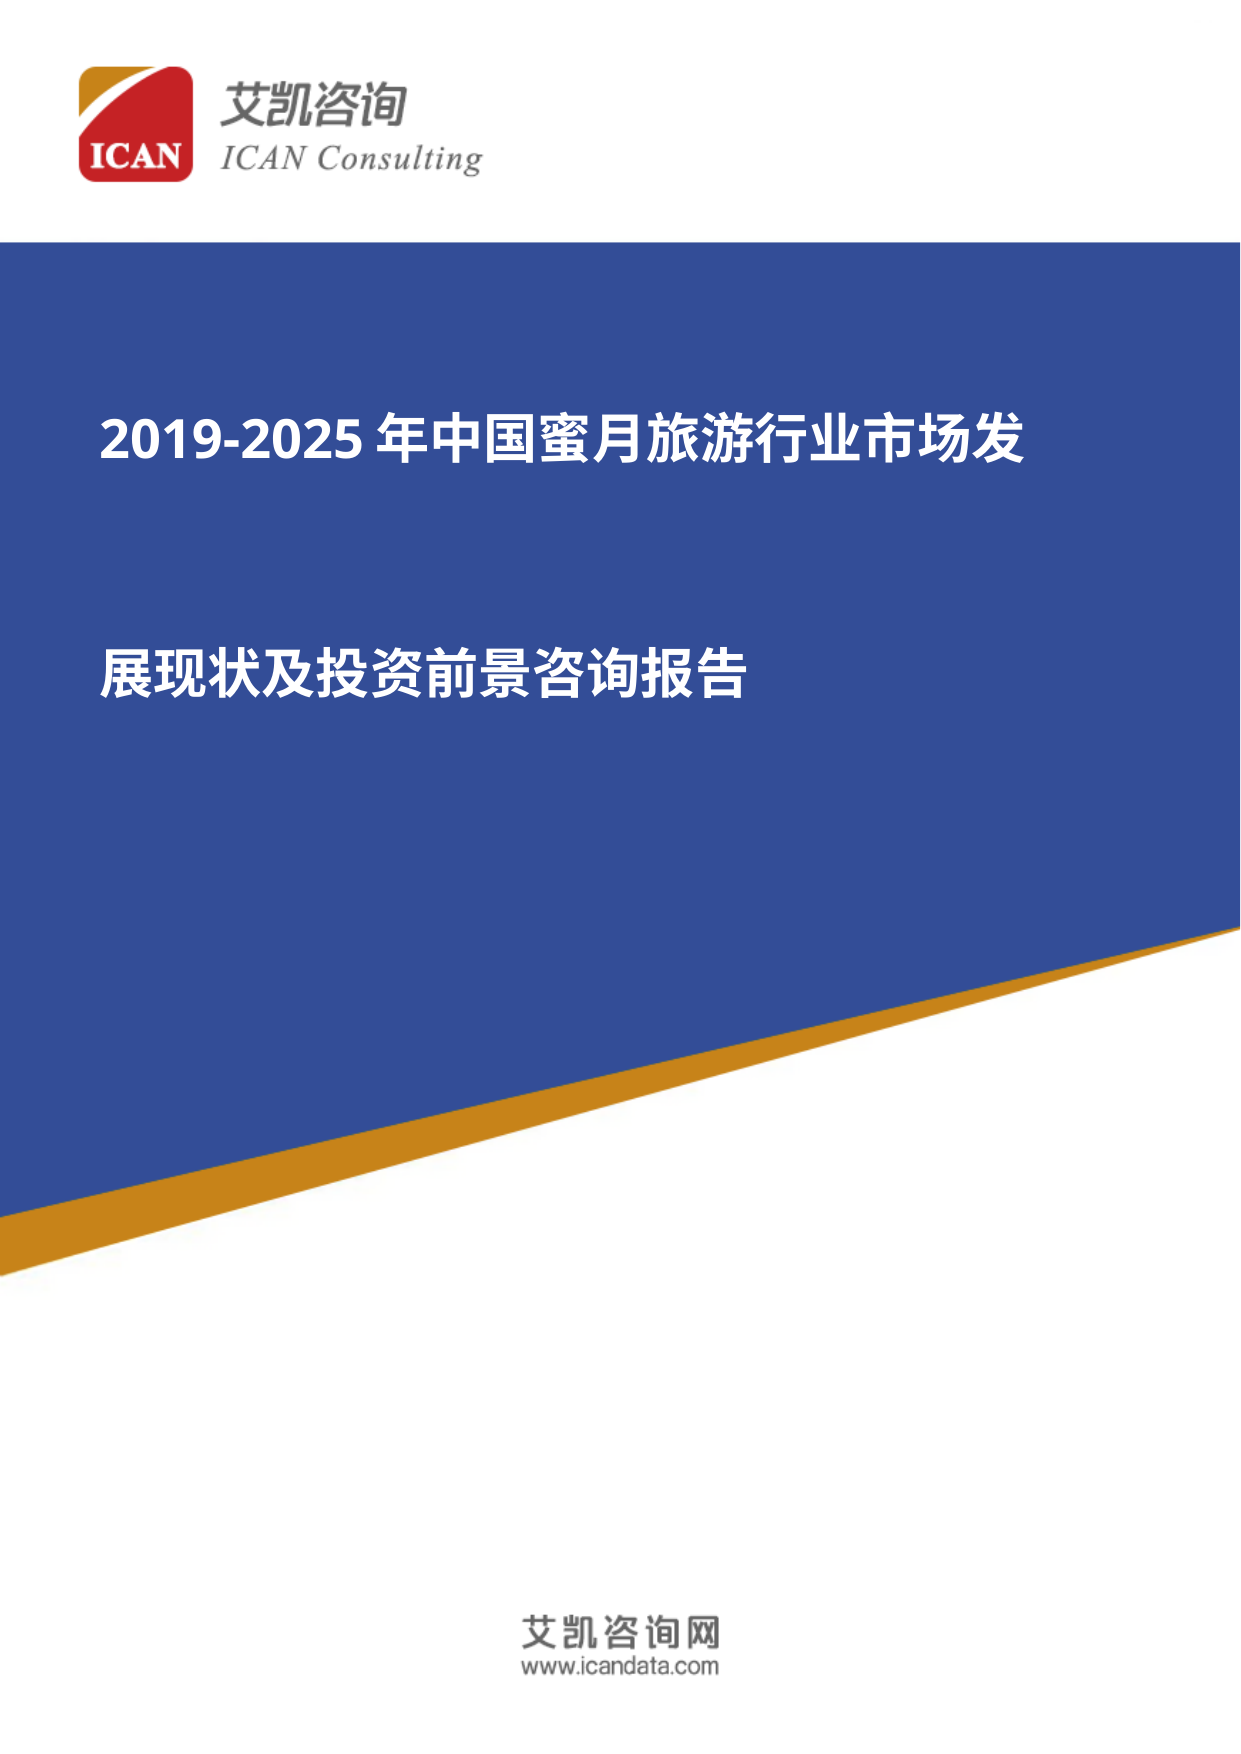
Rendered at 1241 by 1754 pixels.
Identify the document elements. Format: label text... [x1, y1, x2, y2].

picture [0, 5, 1241, 1754]
subtitle 2019-2025年中国蜜月旅游行业市场发展现状及投资前景咨询报告 [99, 386, 1053, 718]
